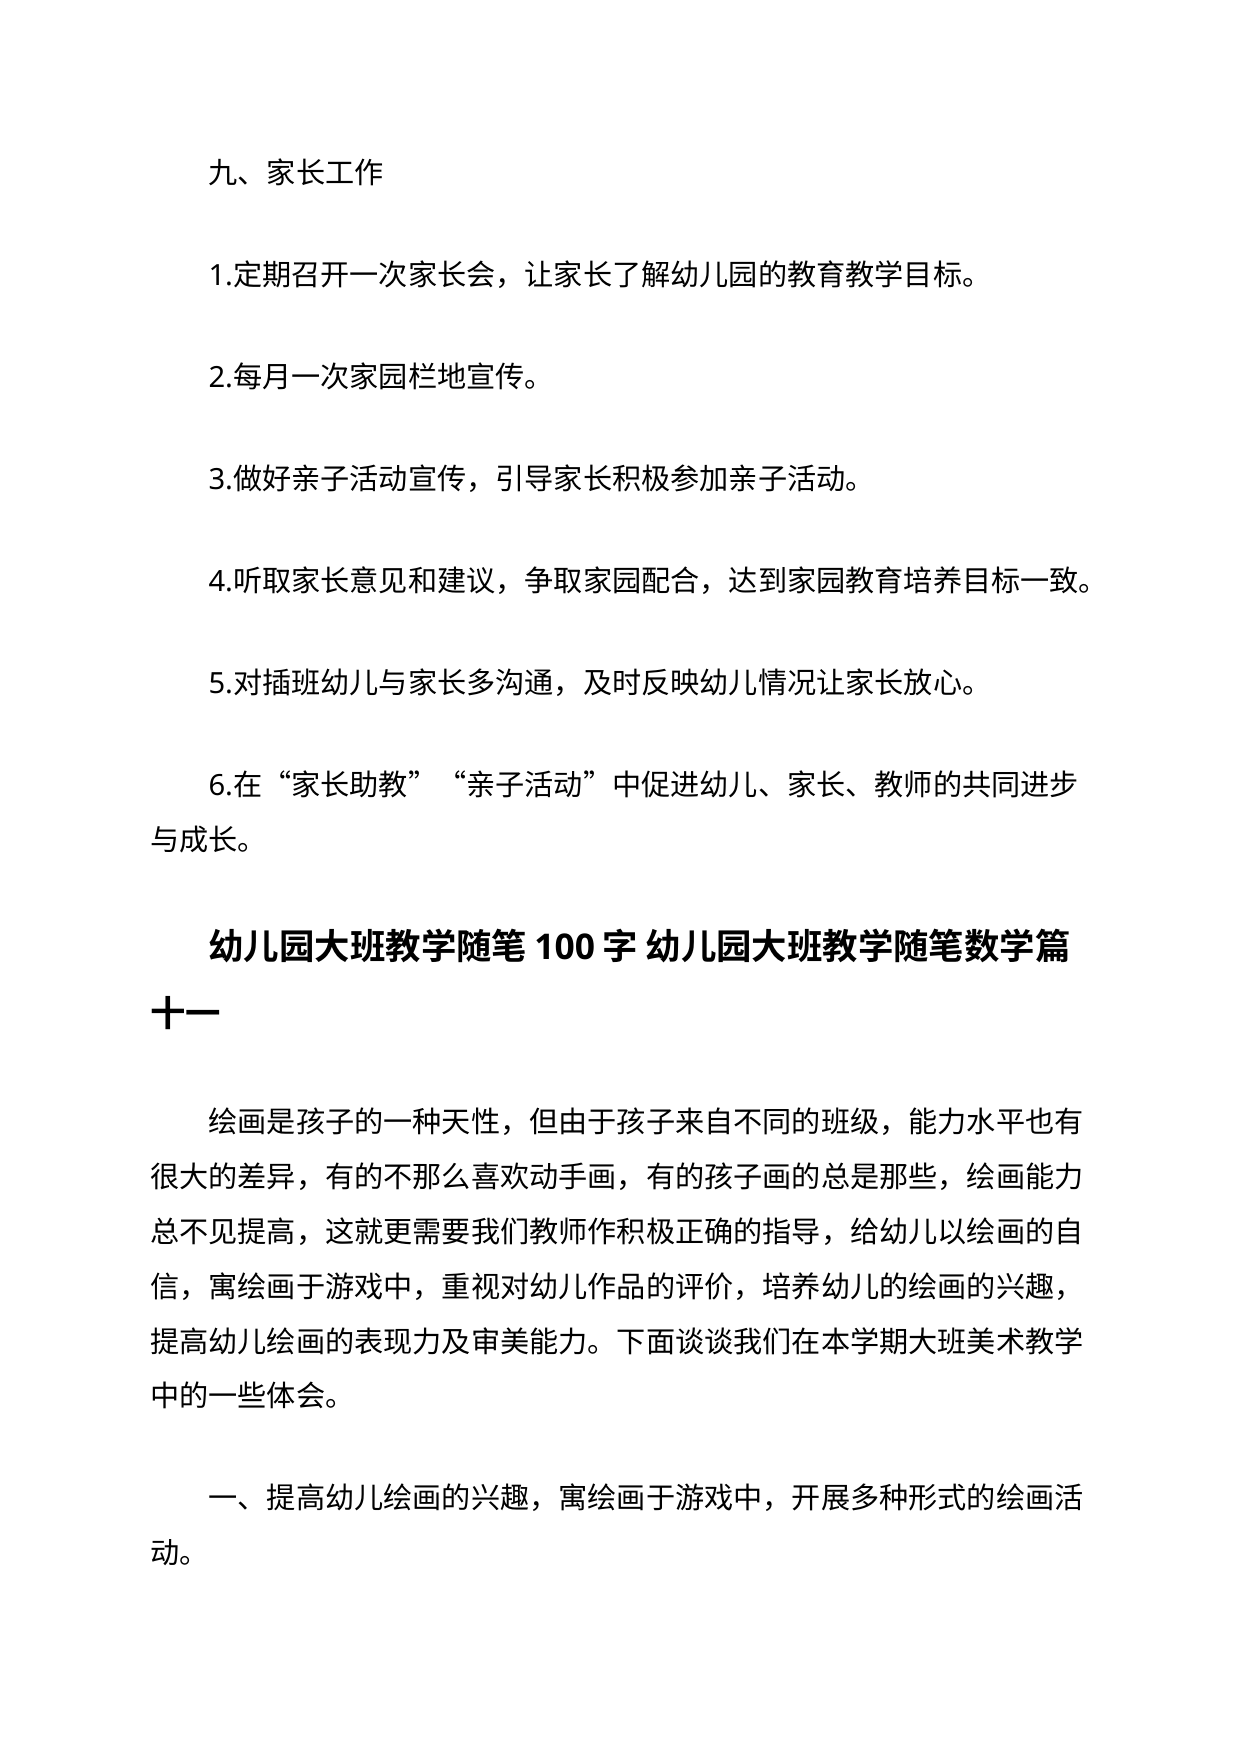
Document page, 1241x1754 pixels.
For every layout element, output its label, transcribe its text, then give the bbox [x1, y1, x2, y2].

text 6.在“家长助教”“亲子活动”中促进幼儿、家长、教师的共同进步与成长。 [150, 762, 1090, 859]
text 1.定期召开一次家长会，让家长了解幼儿园的教育教学目标。 [150, 252, 1090, 294]
text 九、家长工作 [150, 150, 1090, 192]
text 幼儿园大班教学随笔100字 幼儿园大班教学随笔数学篇十一 [150, 918, 1090, 1036]
text 5.对插班幼儿与家长多沟通，及时反映幼儿情况让家长放心。 [150, 660, 1090, 702]
text 一、提高幼儿绘画的兴趣，寓绘画于游戏中，开展多种形式的绘画活动。 [150, 1475, 1090, 1572]
text 绘画是孩子的一种天性，但由于孩子来自不同的班级，能力水平也有很大的差异，有的不那么喜欢动手画，有的孩子画的总是那些，绘画能力总不见提高，这就更需要我们教师作积极正确的指导，给幼儿以绘画的自信，寓绘画于游戏中，重视对幼儿作品的评价，培养幼儿的绘画的兴趣，提高幼儿绘画的表现力及审美能力。下面谈谈我们在本学期大班美术教学中的一些体会。 [150, 1098, 1090, 1415]
text 4.听取家长意见和建议，争取家园配合，达到家园教育培养目标一致。 [150, 558, 1090, 600]
text 2.每月一次家园栏地宣传。 [150, 354, 1090, 396]
text 3.做好亲子活动宣传，引导家长积极参加亲子活动。 [150, 456, 1090, 498]
